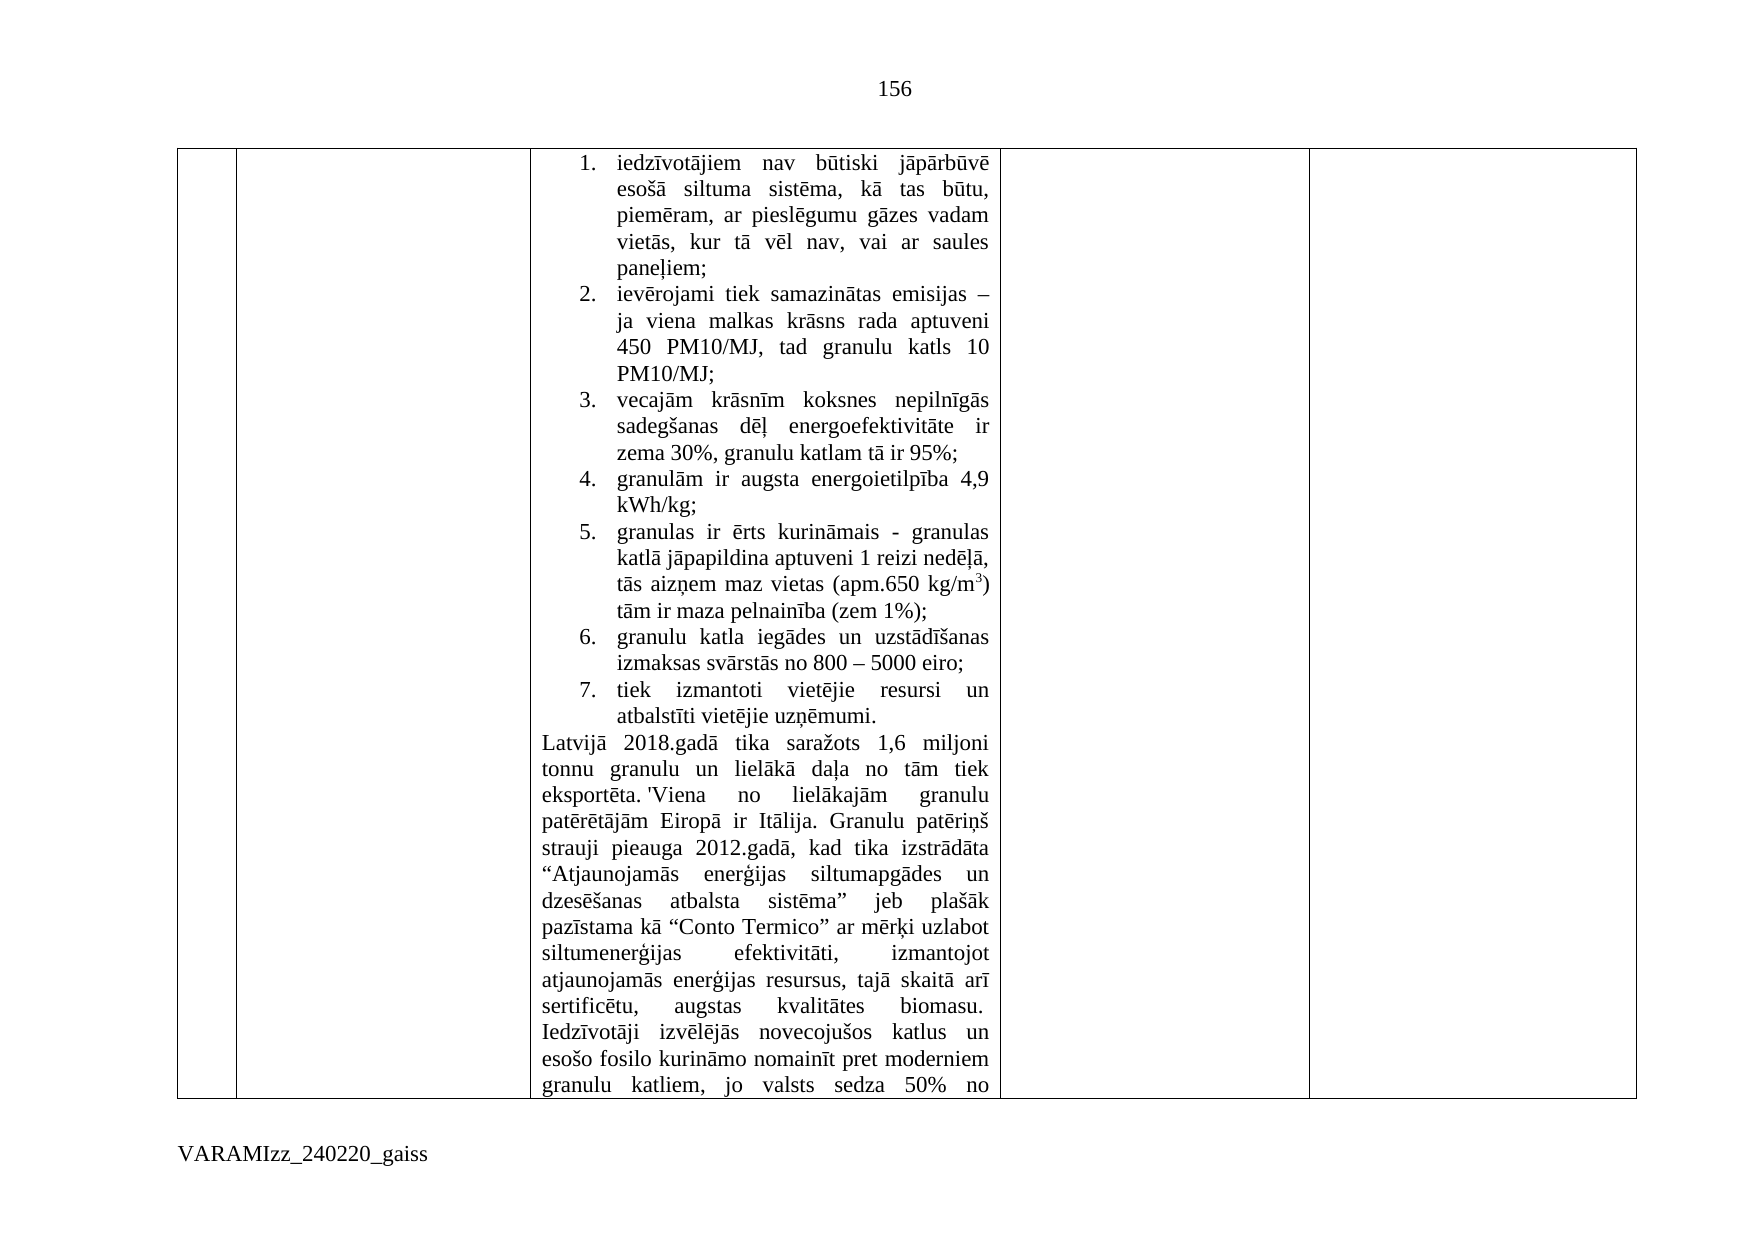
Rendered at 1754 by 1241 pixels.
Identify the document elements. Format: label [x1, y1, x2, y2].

table_cell [1001, 149, 1309, 1097]
table_cell [531, 149, 1000, 1097]
table_cell [178, 149, 236, 1097]
table_cell [1310, 149, 1636, 1097]
table_cell [237, 149, 530, 1097]
